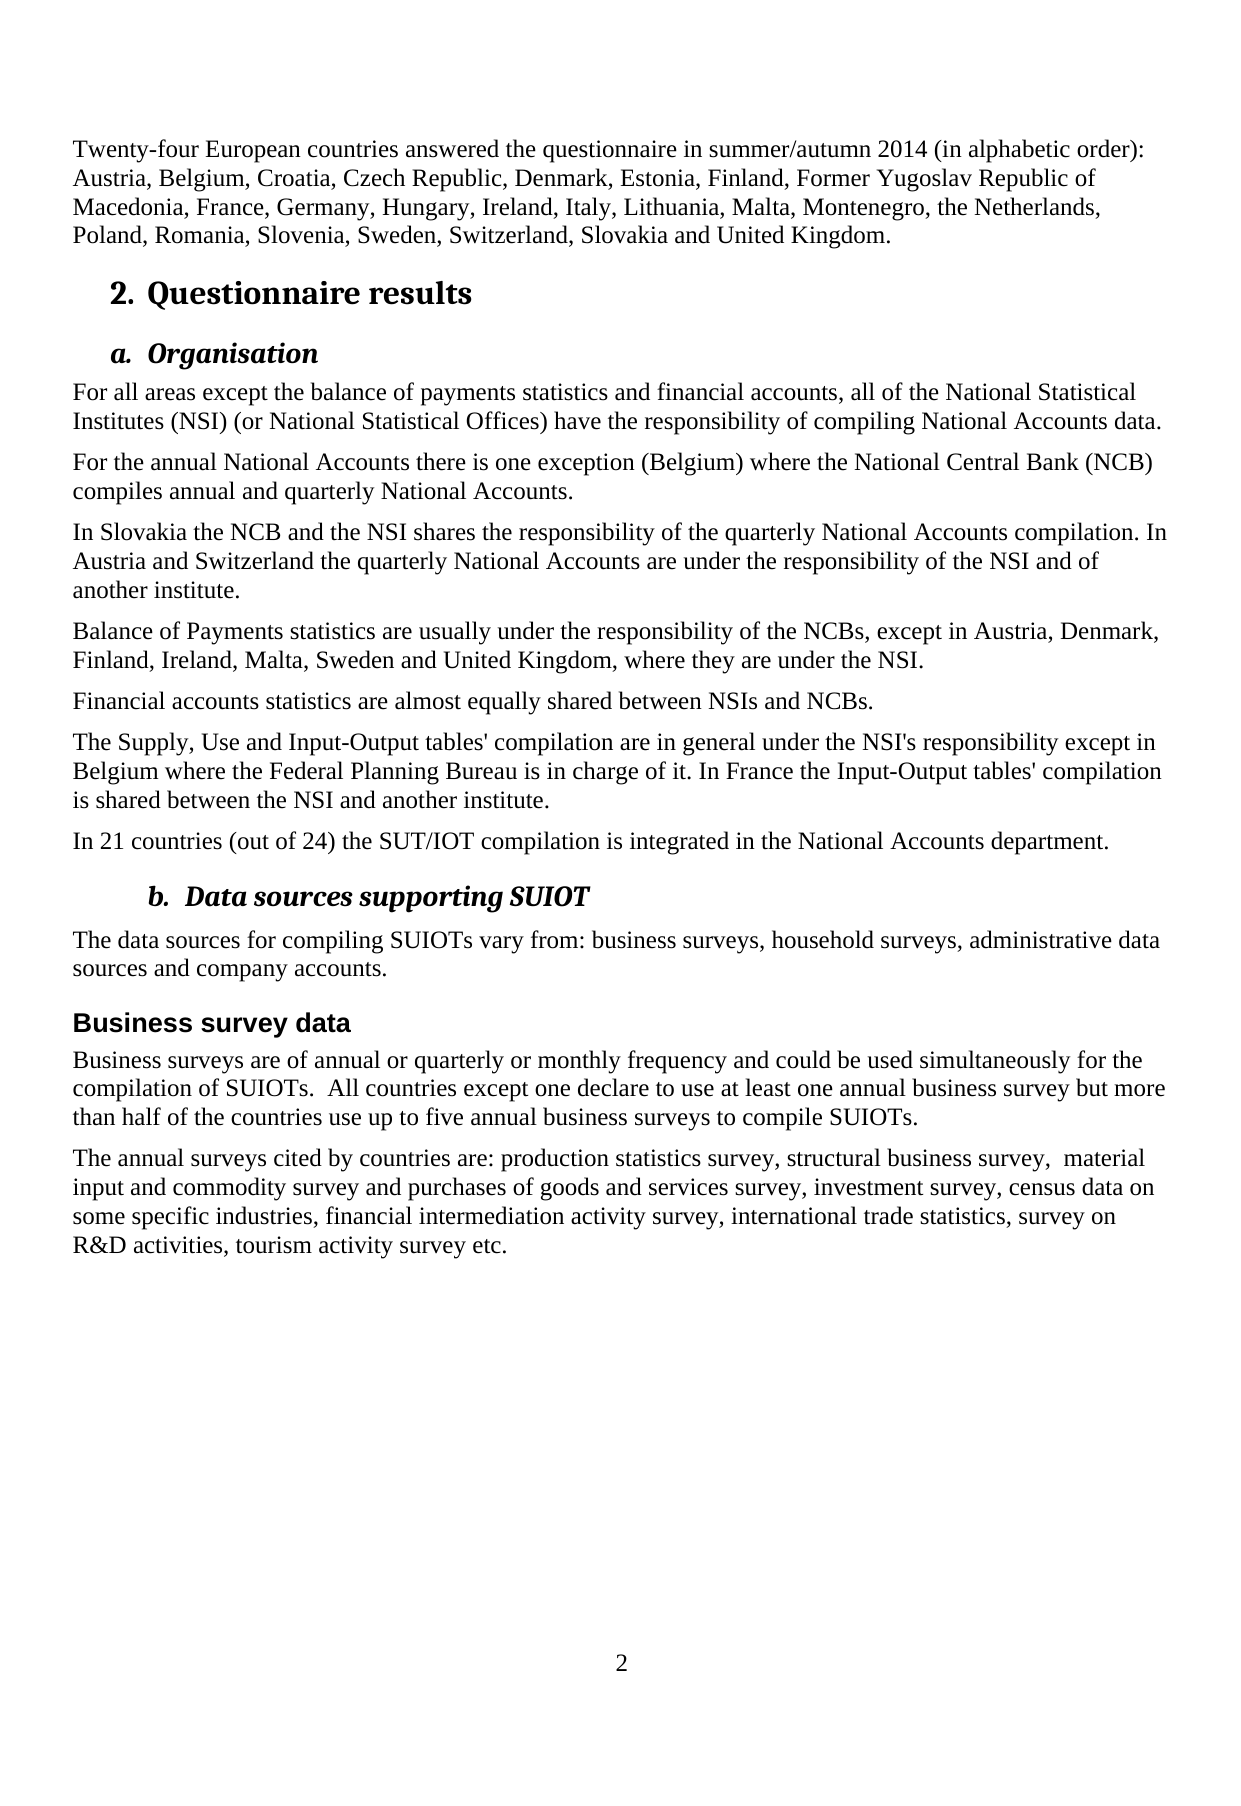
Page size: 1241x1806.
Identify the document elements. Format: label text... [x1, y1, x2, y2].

text The data sources for compiling SUIOTs vary from: business surveys, household surveys, administrative data sources and company accounts. [72, 925, 1171, 982]
text In 21 countries (out of 24) the SUT/IOT compilation is integrated in the National Accounts department. [72, 826, 1171, 855]
subtitle Data sources supporting SUIOT [147, 880, 1171, 913]
text For all areas except the balance of payments statistics and financial accounts, all of the National Statistical Institutes (NSI) (or National Statistical Offices) have the responsibility of compiling National Accounts data. [72, 377, 1171, 435]
text For the annual National Accounts there is one exception (Belgium) where the National Central Bank (NCB) compiles annual and quarterly National Accounts. [72, 447, 1171, 505]
text Balance of Payments statistics are usually under the responsibility of the NCBs, except in Austria, Denmark, Finland, Ireland, Malta, Sweden and United Kingdom, where they are under the NSI. [72, 616, 1171, 674]
text In Slovakia the NCB and the NSI shares the responsibility of the quarterly National Accounts compilation. In Austria and Switzerland the quarterly National Accounts are under the responsibility of the NSI and of another institute. [72, 517, 1171, 604]
text The annual surveys cited by countries are: production statistics survey, structural business survey, material input and commodity survey and purchases of goods and services survey, investment survey, census data on some specific industries, financial intermediation activity survey, international trade statistics, survey on R&D activities, tourism activity survey etc. [72, 1143, 1171, 1258]
text The Supply, Use and Input-Output tables' compilation are in general under the NSI's responsibility except in Belgium where the Federal Planning Bureau is in charge of it. In France the Input-Output tables' compilation is shared between the NSI and another institute. [72, 727, 1171, 814]
subtitle Questionnaire results [110, 274, 1171, 313]
subtitle Organisation [110, 338, 1171, 371]
text Twenty-four European countries answered the questionnaire in summer/autumn 2014 (in alphabetic order): Austria, Belgium, Croatia, Czech Republic, Denmark, Estonia, Finland, Former Yugoslav Republic of Macedonia, France, Germany, Hungary, Ireland, Italy, Lithuania, Malta, Montenegro, the Netherlands, Poland, Romania, Slovenia, Sweden, Switzerland, Slovakia and United Kingdom. [72, 134, 1171, 249]
text Financial accounts statistics are almost equally shared between NSIs and NCBs. [72, 686, 1171, 715]
subtitle Business survey data [72, 1007, 1171, 1038]
text Business surveys are of annual or quarterly or monthly frequency and could be used simultaneously for the compilation of SUIOTs. All countries except one declare to use at least one annual business survey but more than half of the countries use up to five annual business surveys to compile SUIOTs. [72, 1045, 1171, 1131]
